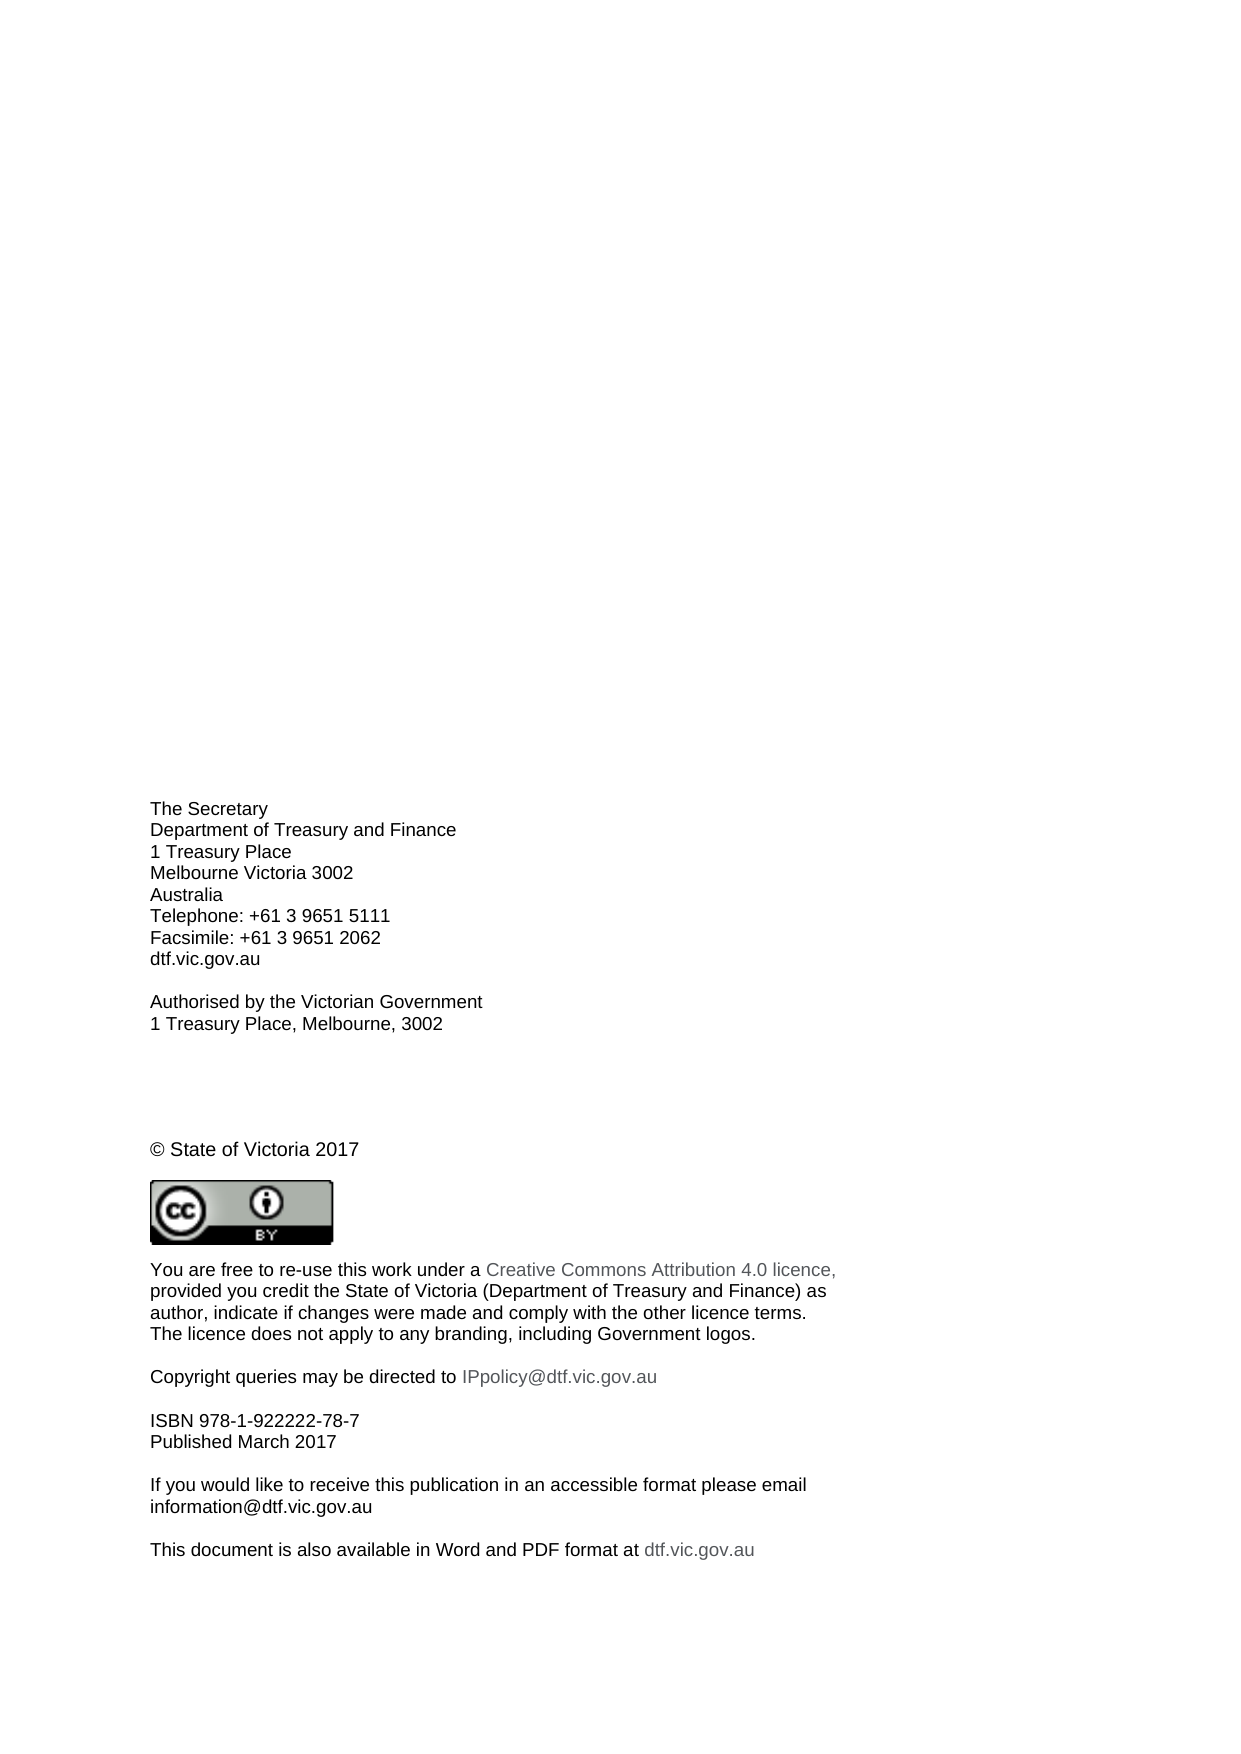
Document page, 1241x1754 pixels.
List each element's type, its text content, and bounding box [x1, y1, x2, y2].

text Melbourne Victoria 3002 [150, 862, 844, 883]
text dtf.vic.gov.au [150, 948, 844, 970]
text ISBN 978-1-922222-78-7 [150, 1409, 844, 1431]
text 1 Treasury Place [150, 840, 844, 862]
text Facsimile: +61 3 9651 2062 [150, 927, 844, 948]
text © State of Victoria 2017 [150, 1137, 900, 1160]
text Australia [150, 883, 844, 905]
text Authorised by the Victorian Government [150, 991, 844, 1013]
picture [150, 1180, 334, 1245]
text Published March 2017 [150, 1431, 844, 1452]
text 1 Treasury Place, Melbourne, 3002 [150, 1013, 844, 1034]
text Copyright queries may be directed to IPpolicy@dtf.vic.gov.au [150, 1366, 844, 1388]
text Department of Treasury and Finance [150, 819, 844, 840]
text You are free to re-use this work under a Creative Commons Attribution 4.0 licence, provided you credit the State of Victoria (Department of Treasury and Finance) as author, indicate if changes were made and comply with the other licence terms. The licence does not apply to any branding, including Government logos. [150, 1258, 844, 1345]
text If you would like to receive this publication in an accessible format please email information@dtf.vic.gov.au [150, 1474, 844, 1517]
text This document is also available in Word and PDF format at dtf.vic.gov.au [150, 1539, 844, 1560]
text Telephone: +61 3 9651 5111 [150, 905, 844, 927]
text The Secretary [150, 797, 844, 819]
